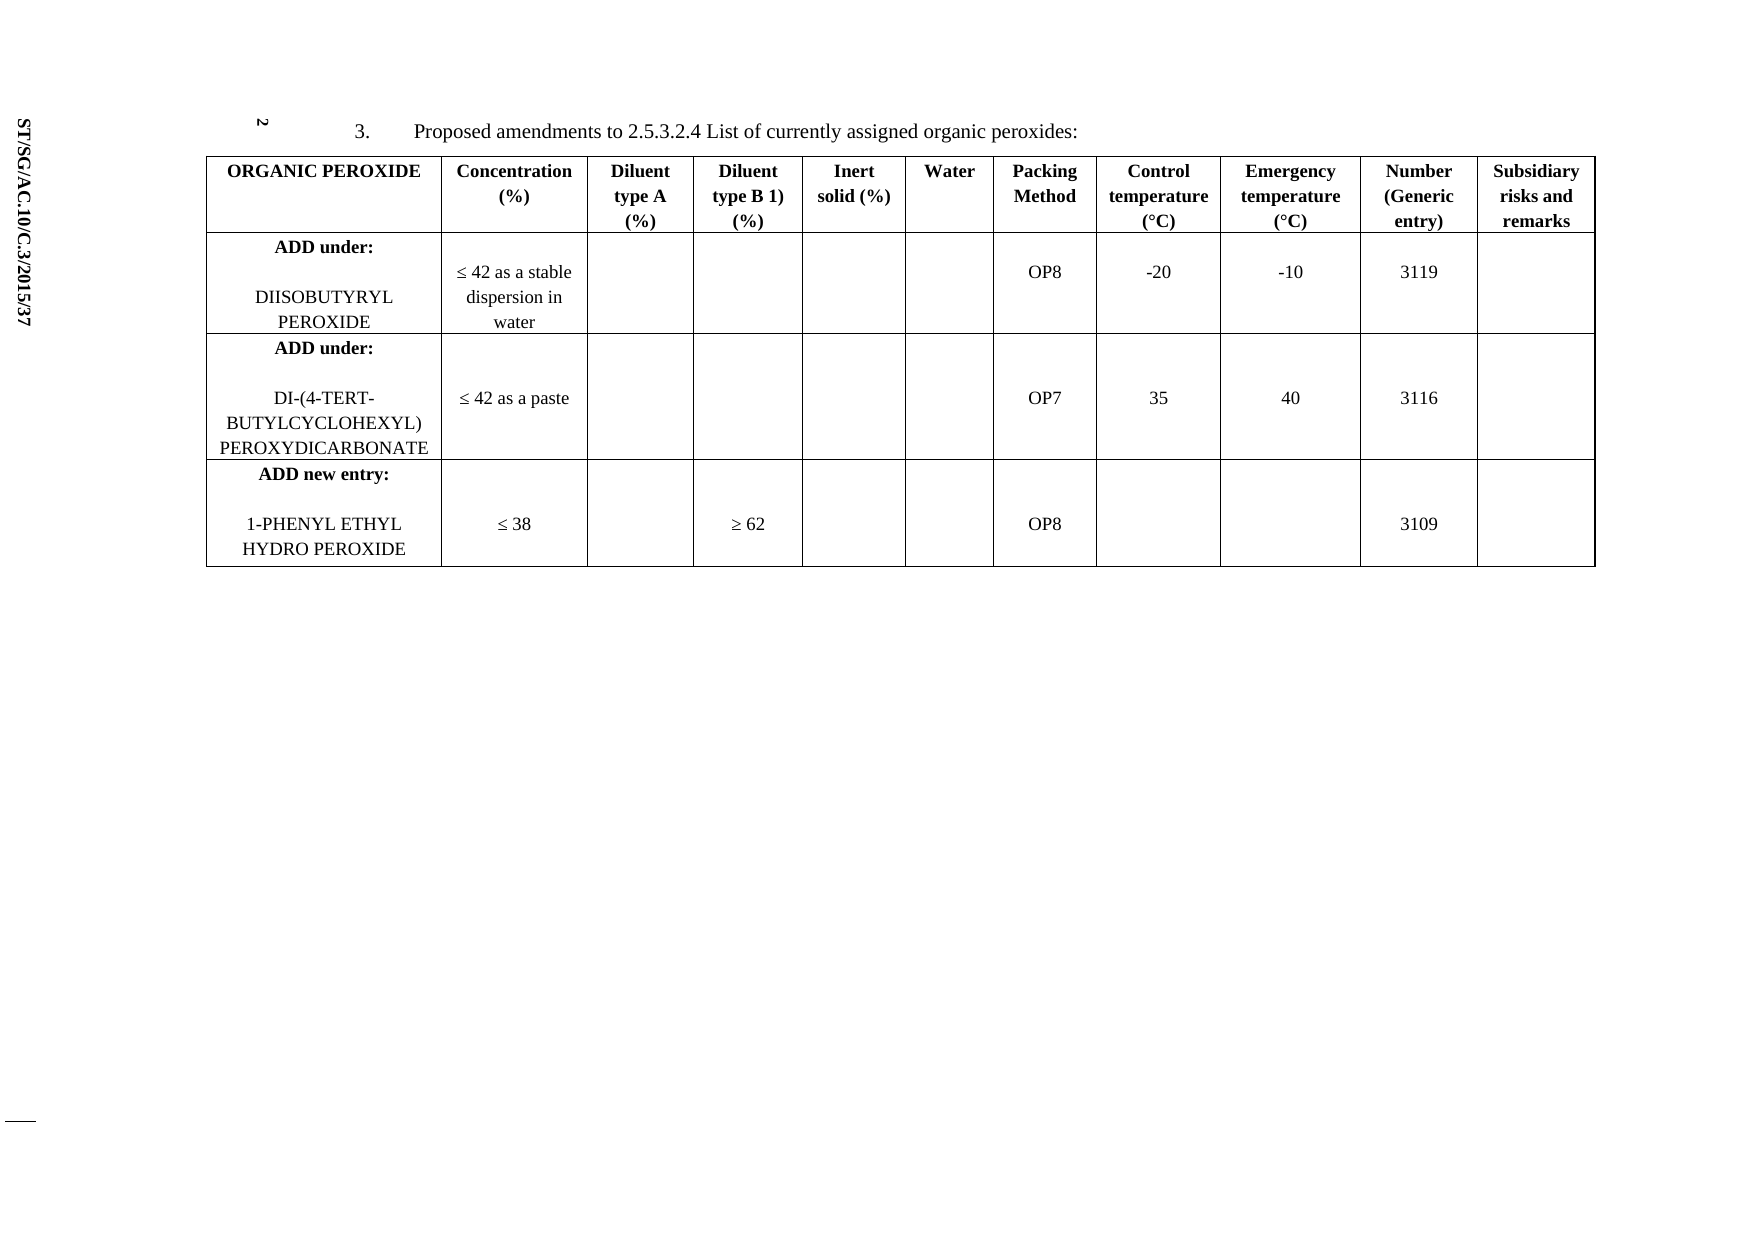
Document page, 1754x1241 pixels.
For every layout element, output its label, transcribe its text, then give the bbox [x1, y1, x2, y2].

table_header Inert solid (%) [803, 157, 905, 232]
table_cell ADD new entry: 1-phenyl ethyl hydro peroxide [207, 460, 441, 566]
table_header Packing Method [994, 157, 1096, 232]
table_cell [588, 334, 693, 459]
table_cell [694, 233, 802, 333]
table_header Concentration (%) [442, 157, 587, 232]
table_cell ADD under: Di-(4-tert-butylcyclohexyl) peroxydicarbonate [207, 334, 441, 459]
table_header Number (Generic entry) [1361, 157, 1477, 232]
table_cell ≤ 42 as a stable dispersion in water [442, 233, 587, 333]
table_cell OP8 [994, 233, 1096, 333]
table_header ORGANIC PEROXIDE [207, 157, 441, 232]
table_cell [588, 460, 693, 566]
table_cell [1478, 233, 1594, 333]
table_cell [803, 233, 905, 333]
table_cell OP8 [994, 460, 1096, 566]
table_cell [906, 233, 993, 333]
table_cell ≥ 62 [694, 460, 802, 566]
table_header Control temperature (°C) [1097, 157, 1220, 232]
table_header Diluent type B 1) (%) [694, 157, 802, 232]
table_cell 3116 [1361, 334, 1477, 459]
table_cell [1478, 460, 1594, 566]
table_cell OP7 [994, 334, 1096, 459]
table_cell ADD under: Diisobutyryl peroxide [207, 233, 441, 333]
table_cell [906, 334, 993, 459]
table_cell ≤ 42 as a paste [442, 334, 587, 459]
table_cell [1478, 334, 1594, 459]
table_header Emergency temperature (°C) [1221, 157, 1360, 232]
table_cell [694, 334, 802, 459]
table_cell ≤ 38 [442, 460, 587, 566]
table_header Water [906, 157, 993, 232]
table_cell 3119 [1361, 233, 1477, 333]
table_cell -20 [1097, 233, 1220, 333]
table_cell [803, 334, 905, 459]
table_cell [803, 460, 905, 566]
table_cell [1221, 460, 1360, 566]
table_header Subsidiary risks and remarks [1478, 157, 1594, 232]
table_cell [1097, 460, 1220, 566]
table_cell [906, 460, 993, 566]
table_cell 3109 [1361, 460, 1477, 566]
table_cell 35 [1097, 334, 1220, 459]
table_cell [588, 233, 693, 333]
table_header Diluent type A (%) [588, 157, 693, 232]
text 3. Proposed amendments to 2.5.3.2.4 List of currently assigned organic peroxides: [354, 118, 1459, 143]
table_cell 40 [1221, 334, 1360, 459]
table_cell -10 [1221, 233, 1360, 333]
